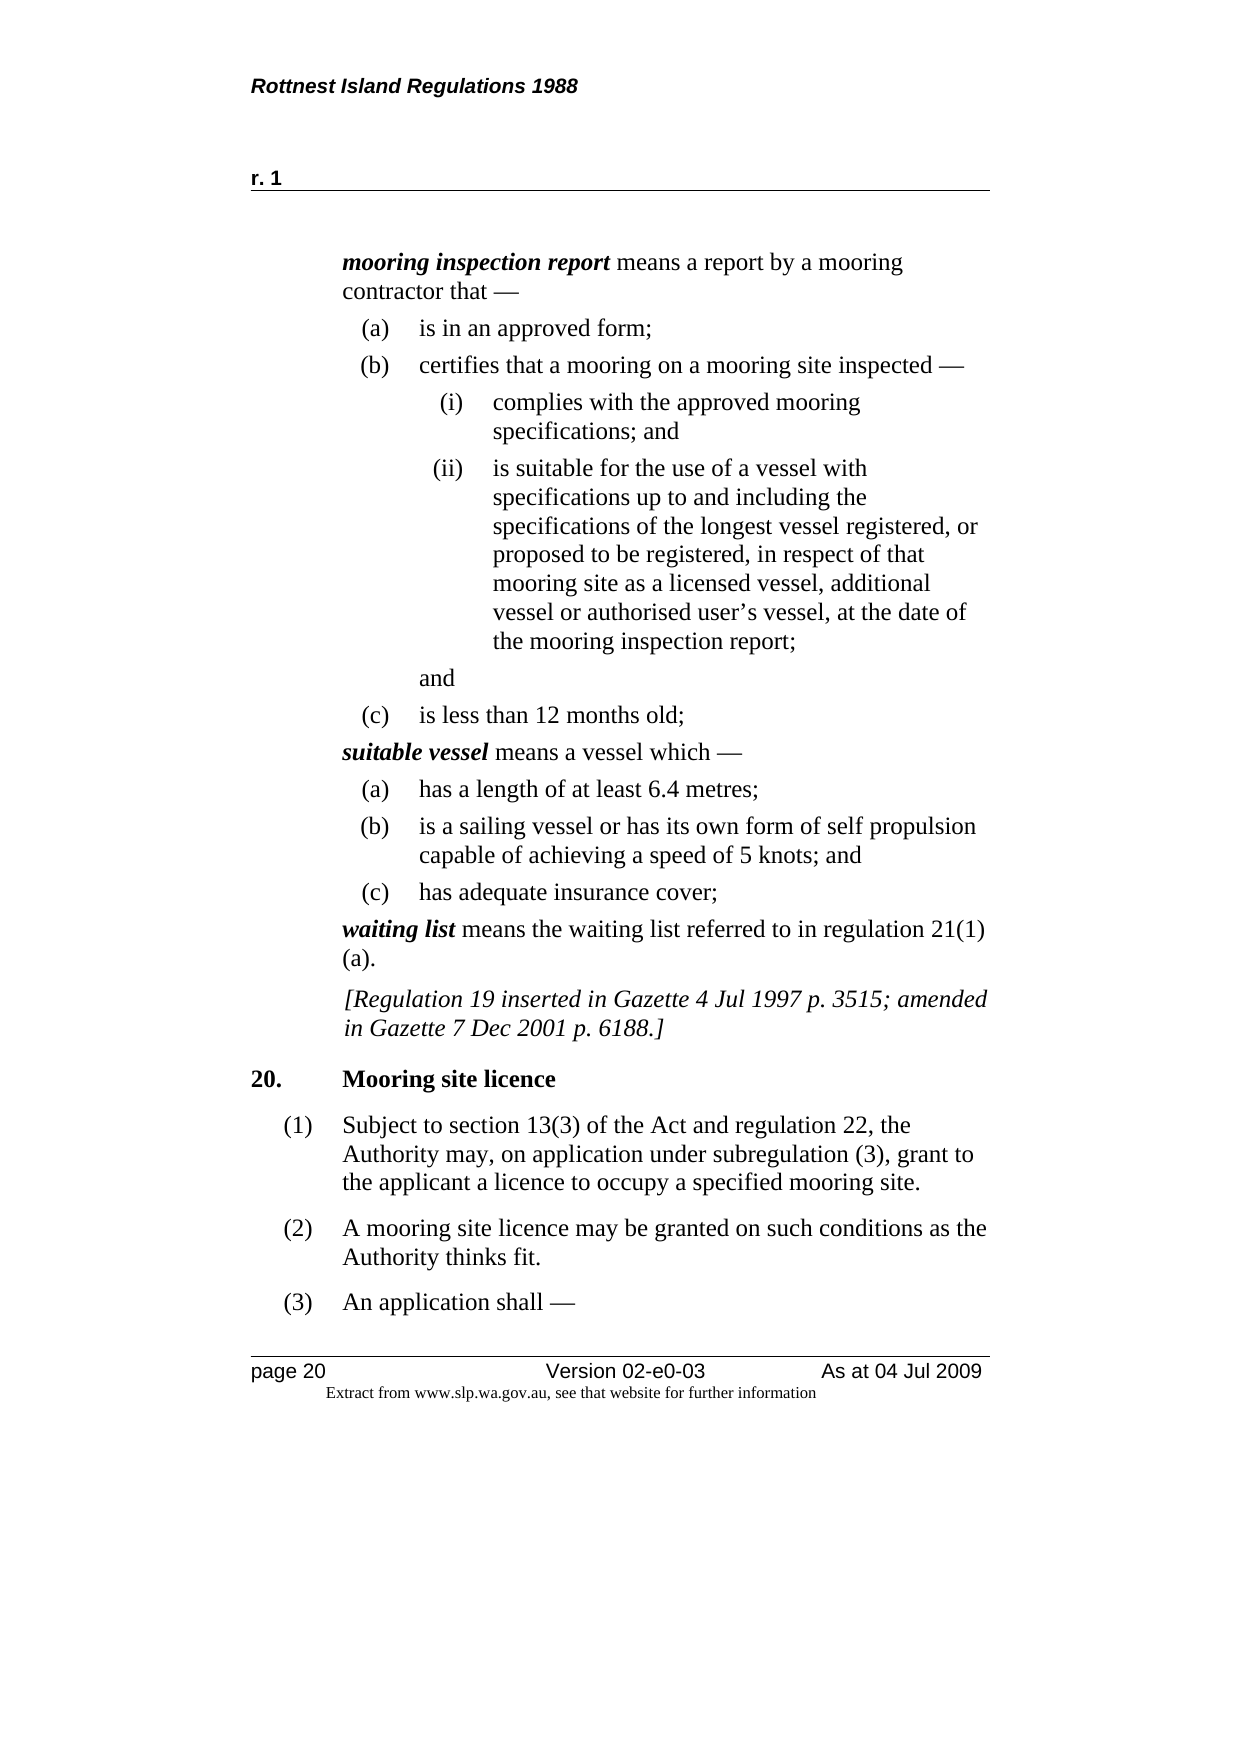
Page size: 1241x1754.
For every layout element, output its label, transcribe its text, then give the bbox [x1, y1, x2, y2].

text (a) has a length of at least 6.4 metres; [251, 774, 990, 803]
text (2) A mooring site licence may be granted on such conditions as the Authority thinks fit. [251, 1213, 990, 1270]
text (b) is a sailing vessel or has its own form of self propulsion capable of achieving a speed of 5 knots; and [251, 811, 990, 869]
text (a) is in an approved form; [251, 313, 990, 342]
text suitable vessel means a vessel which — [251, 737, 990, 766]
text (b) certifies that a mooring on a mooring site inspected — [251, 350, 990, 379]
text (i) complies with the approved mooring specifications; and [251, 387, 990, 445]
text waiting list means the waiting list referred to in regulation 21(1)(a). [251, 914, 990, 972]
text [Regulation 19 inserted in Gazette 4 Jul 1997 p. 3515; amended in Gazette 7 Dec 2001 p. 6188.] [251, 984, 990, 1042]
text (3) An application shall — [251, 1287, 990, 1316]
text (1) Subject to section 13(3) of the Act and regulation 22, the Authority may, on application under subregulation (3), grant to the applicant a licence to occupy a specified mooring site. [251, 1110, 990, 1196]
text (c) is less than 12 months old; [251, 700, 990, 729]
subtitle 20. Mooring site licence [251, 1064, 990, 1093]
text (ii) is suitable for the use of a vessel with specifications up to and including the specifications of the longest vessel registered, or proposed to be registered, in respect of that mooring site as a licensed vessel, additional vessel or authorised user’s vessel, at the date of the mooring inspection report; [251, 453, 990, 654]
text (c) has adequate insurance cover; [251, 877, 990, 906]
text and [251, 663, 990, 692]
text mooring inspection report means a report by a mooring contractor that — [251, 247, 990, 305]
